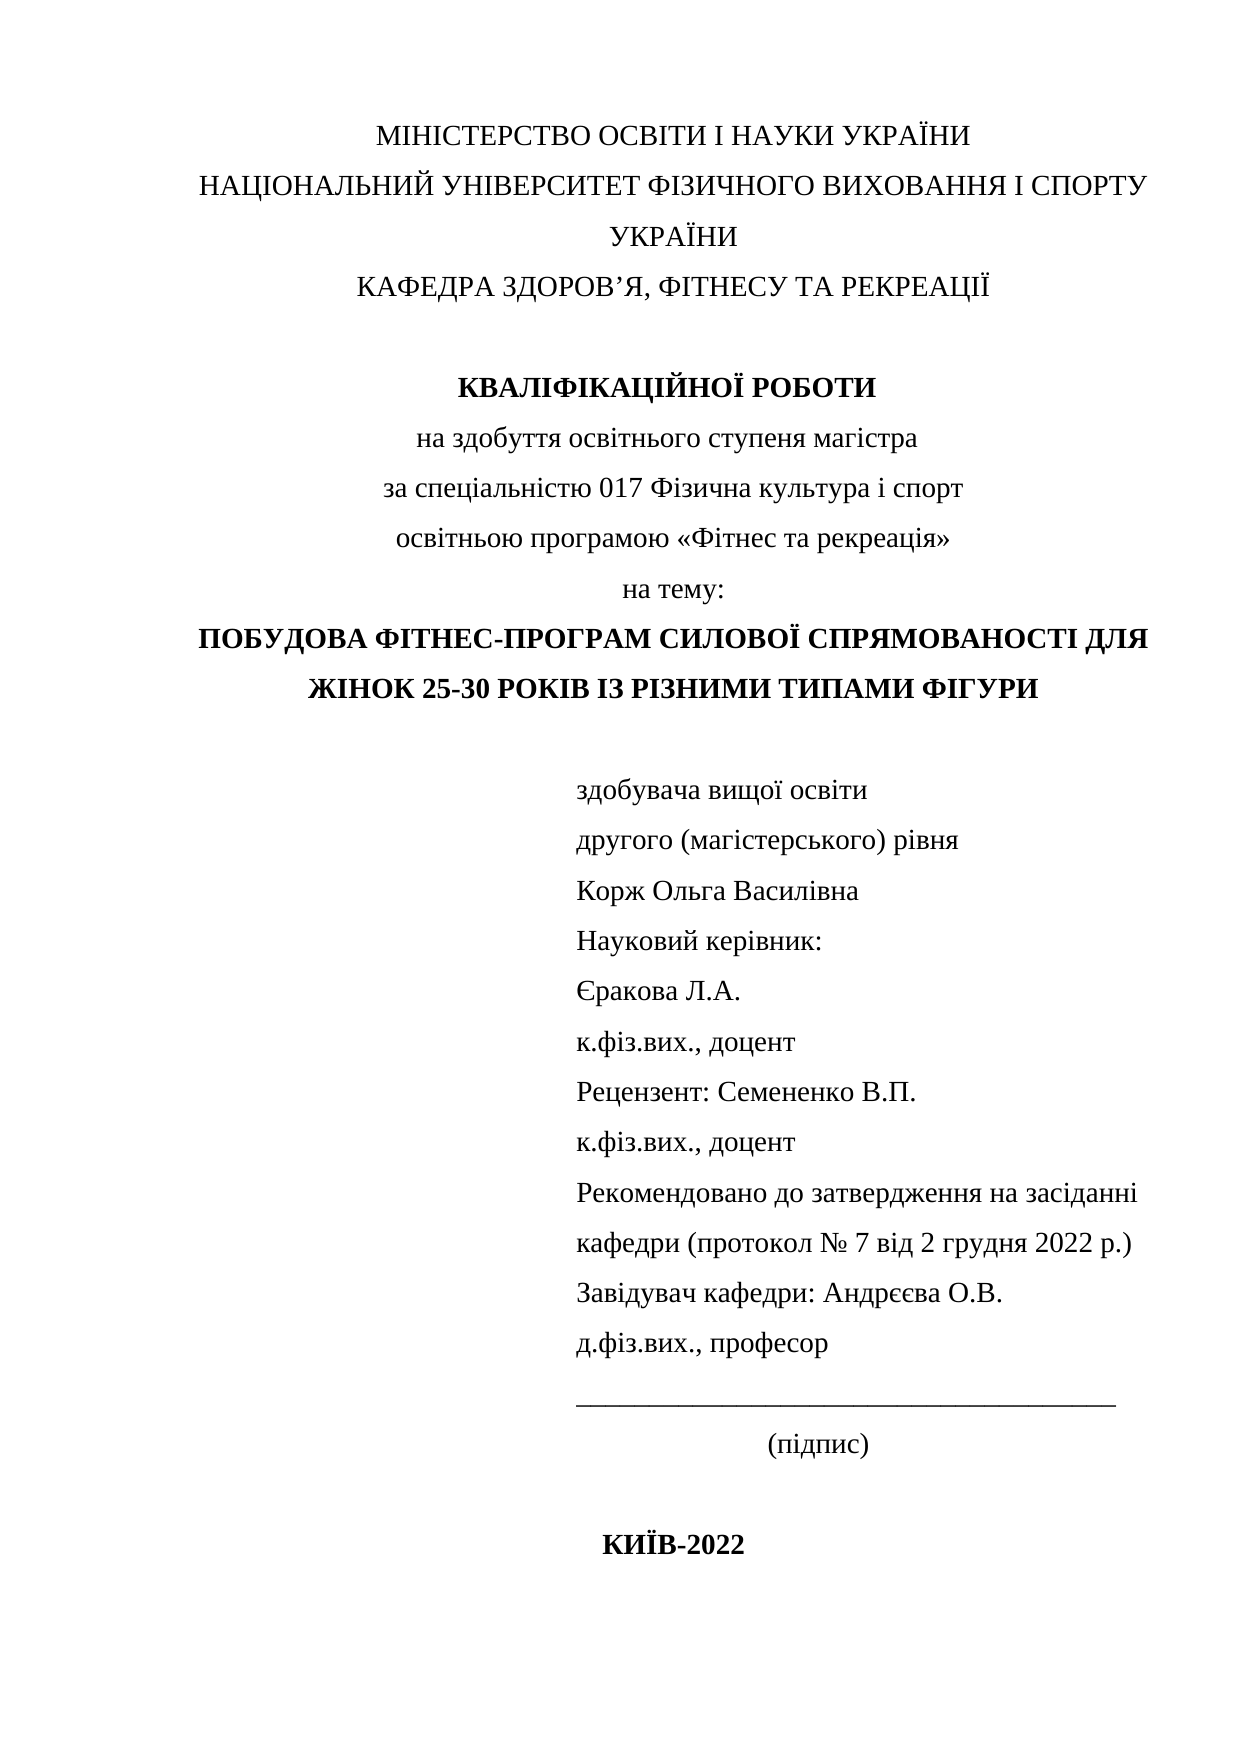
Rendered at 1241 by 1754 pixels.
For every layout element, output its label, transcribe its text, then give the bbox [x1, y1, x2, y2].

text Рекомендовано до затвердження на засіданні кафедри (протокол № 7 від 2 грудня 2022 р.) [576, 1175, 1169, 1258]
text на здобуття освітнього ступеня магістра [177, 420, 1157, 453]
text Корж Ольга Василівна [177, 873, 1169, 906]
text КВАЛІФІКАЦІЙНОЇ РОБОТИ [177, 370, 1157, 403]
text _____________________________________ [177, 1376, 1169, 1409]
text Єракова Л.А. [177, 973, 1169, 1007]
text д.фіз.вих., професор [177, 1326, 1169, 1359]
text к.фіз.вих., доцент [177, 1024, 1169, 1057]
text к.фіз.вих., доцент [177, 1124, 1169, 1158]
text на тему: [177, 571, 1169, 604]
text другого (магістерського) рівня [177, 822, 1169, 856]
text Рецензент: Семененко В.П. [177, 1074, 1169, 1108]
text Завідувач кафедри: Андрєєва О.В. [177, 1275, 1169, 1309]
text МІНІСТЕРСТВО ОСВІТИ І НАУКИ УКРАЇНИ [177, 118, 1169, 152]
text ПОБУДОВА ФІТНЕС-ПРОГРАМ СИЛОВОЇ СПРЯМОВАНОСТІ ДЛЯ ЖІНОК 25-30 РОКІВ ІЗ РІЗНИМИ ТИПАМИ ФІГУРИ [177, 621, 1169, 705]
text КИЇВ-2022 [177, 1527, 1169, 1560]
text освітньою програмою «Фітнес та рекреація» [177, 521, 1169, 554]
text за спеціальністю 017 Фізична культура і спорт [177, 470, 1169, 504]
text Науковий керівник: [177, 923, 1169, 957]
text НАЦІОНАЛЬНИЙ УНІВЕРСИТЕТ ФІЗИЧНОГО ВИХОВАННЯ І СПОРТУ УКРАЇНИ [177, 168, 1169, 252]
text здобувача вищої освіти [177, 772, 1169, 806]
text КАФЕДРА ЗДОРОВ’Я, ФІТНЕСУ ТА РЕКРЕАЦІЇ [177, 269, 1169, 303]
text (підпис) [177, 1426, 1169, 1460]
